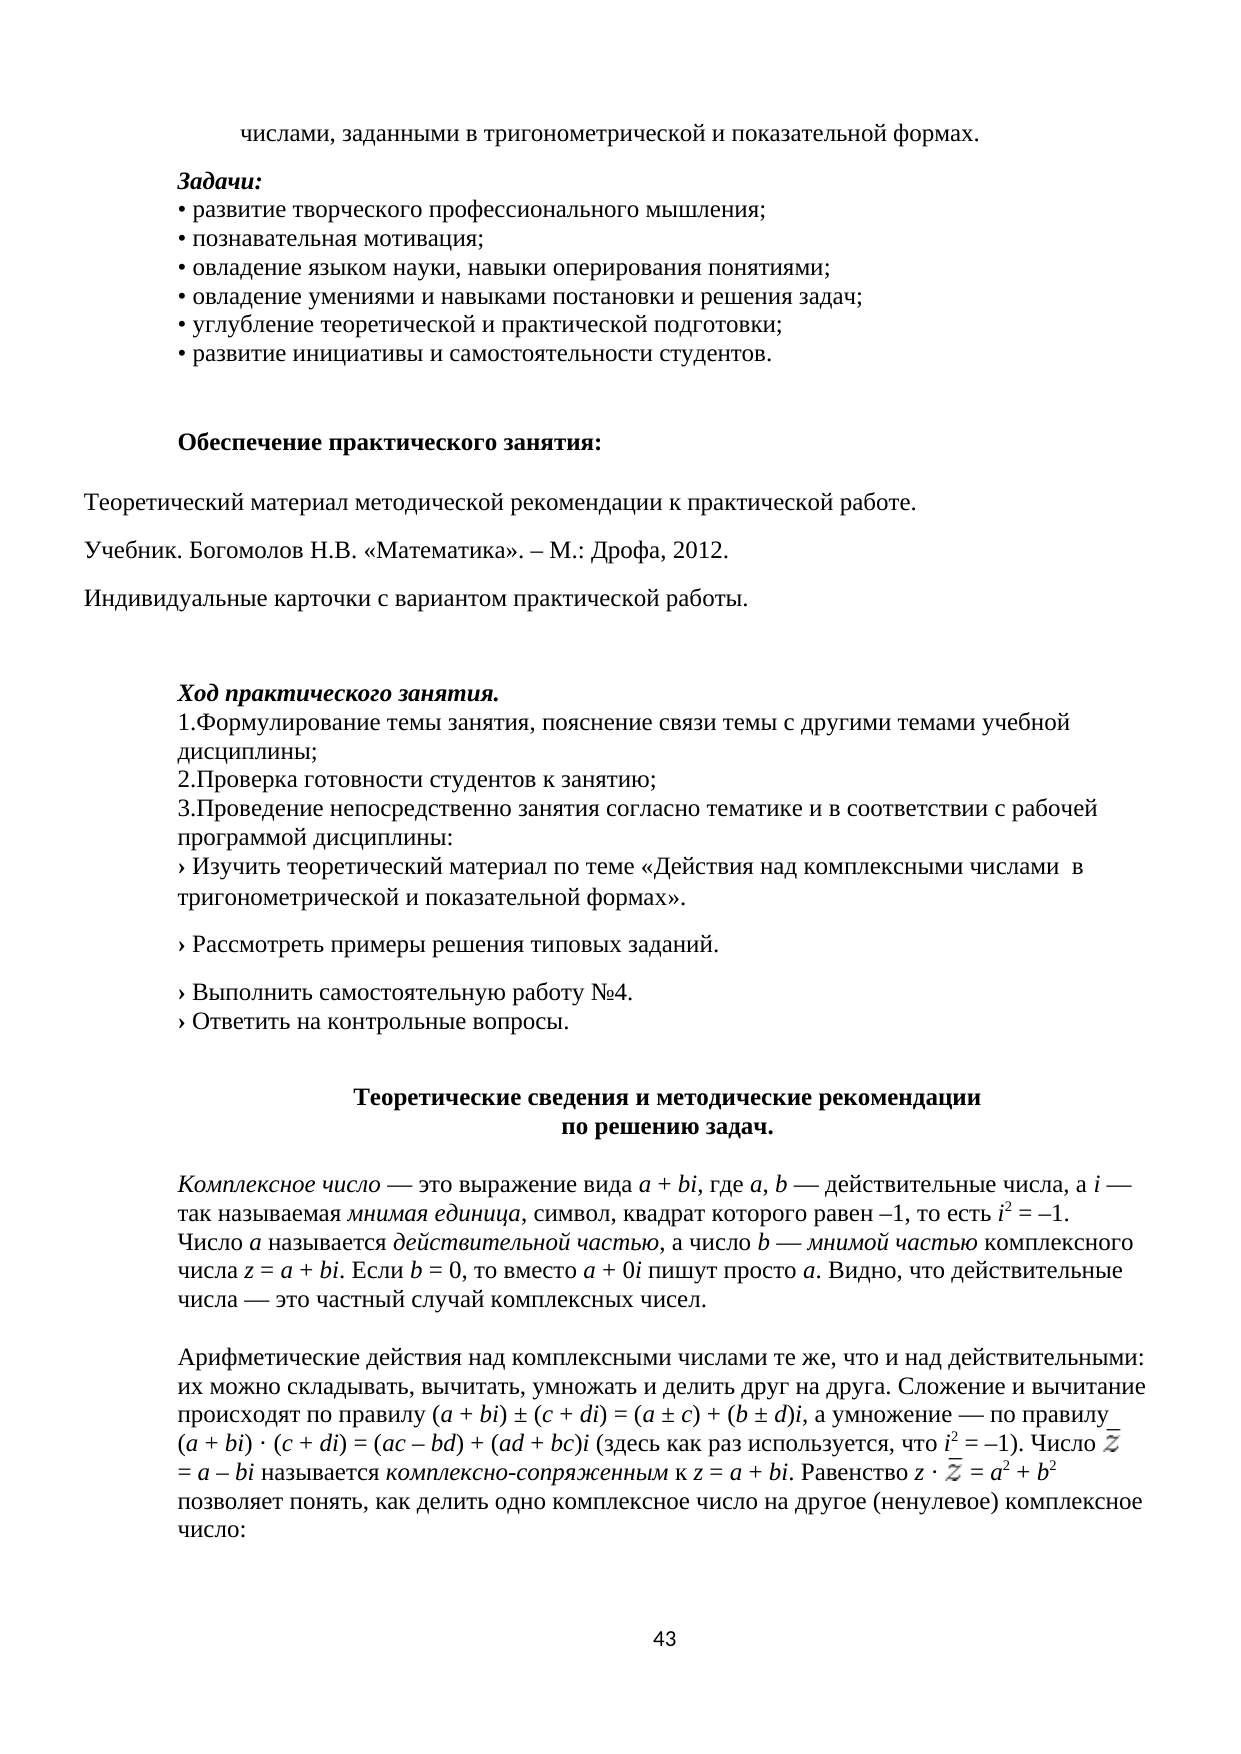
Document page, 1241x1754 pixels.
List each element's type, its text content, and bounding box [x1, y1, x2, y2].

text • овладение языком науки, навыки оперирования понятиями; [177, 252, 1152, 281]
text числами, заданными в тригонометрической и показательной формах. [177, 118, 1152, 147]
text › Выполнить самостоятельную работу №4. [177, 977, 1152, 1006]
text Индивидуальные карточки с вариантом практической работы. [83, 583, 1190, 612]
text Комплексное число — это выражение вида a + bi, где a, b — действительные числа, а i — так называемая мнимая единица, символ, квадрат которого равен –1, то есть i2 = –1. Число a называется действительной частью, а число b — мнимой частью комплексного числа z = a + bi. Если b = 0, то вместо a + 0i пишут просто a. Видно, что действительные числа — это частный случай комплексных чисел. [177, 1169, 1152, 1313]
text • развитие инициативы и самостоятельности студентов. [177, 338, 1152, 367]
text Теоретические сведения и методические рекомендации [177, 1082, 1152, 1111]
text по решению задач. [177, 1111, 1152, 1140]
text Обеспечение практического занятия: [177, 427, 1152, 456]
text Теоретический материал методической рекомендации к практической работе. [83, 487, 1190, 516]
text 3.Проведение непосредственно занятия согласно тематике и в соответствии с рабочей программой дисциплины: [177, 793, 1152, 851]
text › Изучить теоретический материал по теме «Действия над комплексными числами в тригонометрической и показательной формах». [177, 851, 1152, 911]
text Ход практического занятия. [177, 678, 1152, 707]
text Учебник. Богомолов Н.В. «Математика». – М.: Дрофа, 2012. [83, 535, 1190, 564]
text 1.Формулирование темы занятия, пояснение связи темы с другими темами учебной дисциплины; [177, 707, 1152, 764]
text • овладение умениями и навыками постановки и решения задач; [177, 281, 1152, 309]
text • развитие творческого профессионального мышления; [177, 194, 1152, 223]
picture [1102, 1429, 1122, 1452]
text Арифметические действия над комплексными числами те же, что и над действительными: их можно складывать, вычитать, умножать и делить друг на друга. Сложение и вычитание происходят по правилу (a + bi) ± (c + di) = (a ± c) + (b ± d)i, а умножение — по правилу (a + bi) · (c + di) = (ac – bd) + (ad + bc)i (здесь как раз используется, что i2 = –1). Число = a – bi называется комплексно-сопряженным к z = a + bi. Равенство z · = a2 + b2 позволяет понять, как делить одно комплексное число на другое (ненулевое) комплексное число: [177, 1342, 1152, 1543]
picture [945, 1458, 964, 1481]
text • познавательная мотивация; [177, 223, 1152, 252]
text › Рассмотреть примеры решения типовых заданий. [177, 929, 1152, 958]
text 2.Проверка готовности студентов к занятию; [177, 764, 1152, 793]
text › Ответить на контрольные вопросы. [177, 1006, 1152, 1035]
text • углубление теоретической и практической подготовки; [177, 309, 1152, 338]
text Задачи: [177, 166, 1152, 194]
